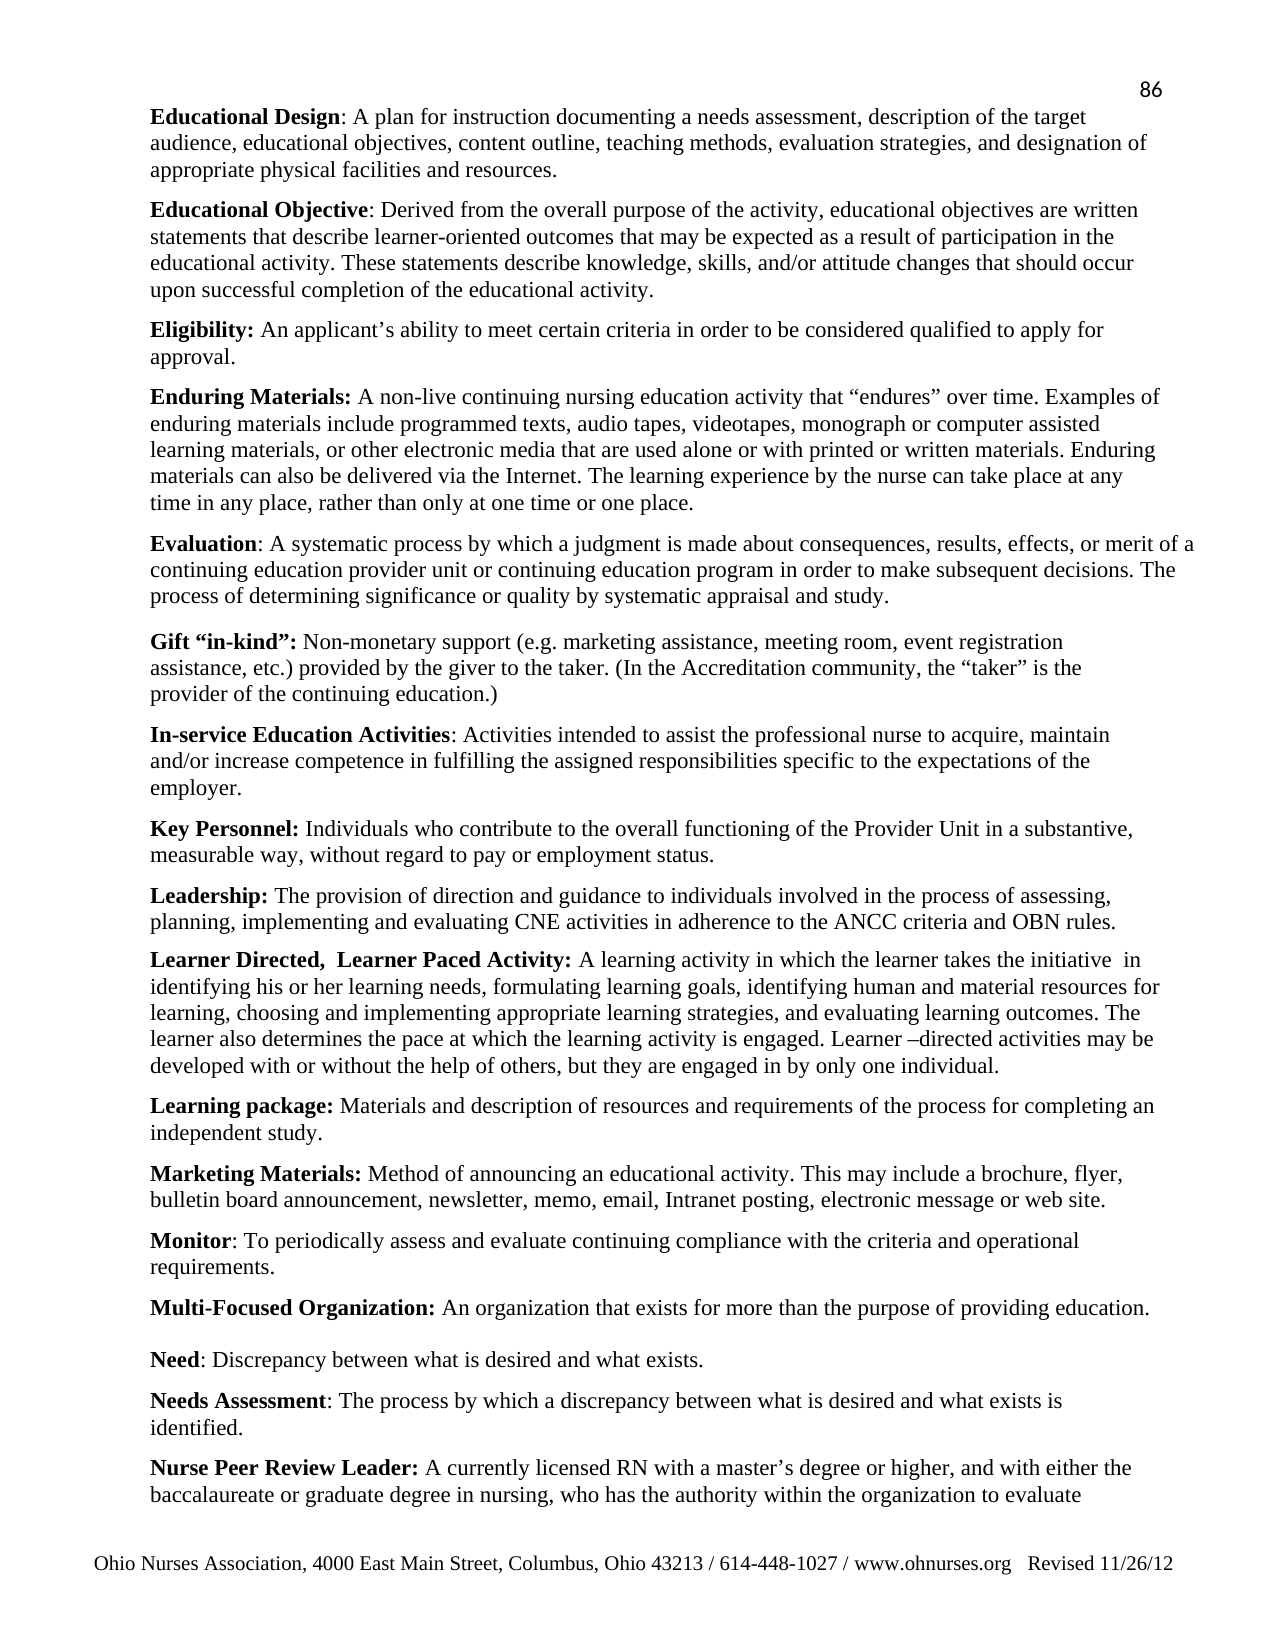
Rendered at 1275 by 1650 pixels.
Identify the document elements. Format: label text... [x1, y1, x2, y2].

text Multi-Focused Organization: An organization that exists for more than the purpose of providing education. [150, 1294, 1162, 1320]
text Eligibility: An applicant’s ability to meet certain criteria in order to be considered qualified to apply for approval. [150, 316, 1162, 369]
text In-service Education Activities: Activities intended to assist the professional nurse to acquire, maintain and/or increase competence in fulfilling the assigned responsibilities specific to the expectations of the employer. [150, 721, 1162, 800]
text Key Personnel: Individuals who contribute to the overall functioning of the Provider Unit in a substantive, measurable way, without regard to pay or employment status. [150, 815, 1162, 867]
text Enduring Materials: A non-live continuing nursing education activity that “endures” over time. Examples of enduring materials include programmed texts, audio tapes, videotapes, monograph or computer assisted learning materials, or other electronic media that are used alone or with printed or written materials. Enduring materials can also be delivered via the Internet. The learning experience by the nurse can take place at any time in any place, rather than only at one time or one place. [150, 383, 1162, 515]
text Need: Discrepancy between what is desired and what exists. [150, 1347, 1162, 1373]
text Gift “in-kind”: Non-monetary support (e.g. marketing assistance, meeting room, event registration assistance, etc.) provided by the giver to the taker. (In the Accreditation community, the “taker” is the provider of the continuing education.) [150, 628, 1162, 707]
text Leadership: The provision of direction and guidance to individuals involved in the process of assessing, planning, implementing and evaluating CNE activities in adherence to the ANCC criteria and OBN rules. [150, 882, 1162, 934]
text Marketing Materials: Method of announcing an educational activity. This may include a brochure, flyer, bulletin board announcement, newsletter, memo, email, Intranet posting, electronic message or web site. [150, 1160, 1162, 1212]
text Educational Objective: Derived from the overall purpose of the activity, educational objectives are written statements that describe learner-oriented outcomes that may be expected as a result of participation in the educational activity. These statements describe knowledge, skills, and/or attitude changes that should occur upon successful completion of the educational activity. [150, 197, 1162, 302]
text Monitor: To periodically assess and evaluate continuing compliance with the criteria and operational requirements. [150, 1227, 1162, 1279]
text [150, 1454, 1162, 1507]
text Educational Design: A plan for instruction documenting a needs assessment, description of the target audience, educational objectives, content outline, teaching methods, evaluation strategies, and designation of appropriate physical facilities and resources. [150, 103, 1162, 182]
text Learner Directed, Learner Paced Activity: A learning activity in which the learner takes the initiative in identifying his or her learning needs, formulating learning goals, identifying human and material resources for learning, choosing and implementing appropriate learning strategies, and evaluating learning outcomes. The learner also determines the pace at which the learning activity is engaged. Learner –directed activities may be developed with or without the help of others, but they are engaged in by only one individual. [150, 946, 1162, 1078]
text Needs Assessment: The process by which a discrepancy between what is desired and what exists is identified. [150, 1387, 1162, 1440]
text Evaluation: A systematic process by which a judgment is made about consequences, results, effects, or merit of a continuing education provider unit or continuing education program in order to make subsequent decisions. The process of determining significance or quality by systematic appraisal and study. [150, 529, 1202, 609]
text Learning package: Materials and description of resources and requirements of the process for completing an independent study. [150, 1093, 1162, 1145]
